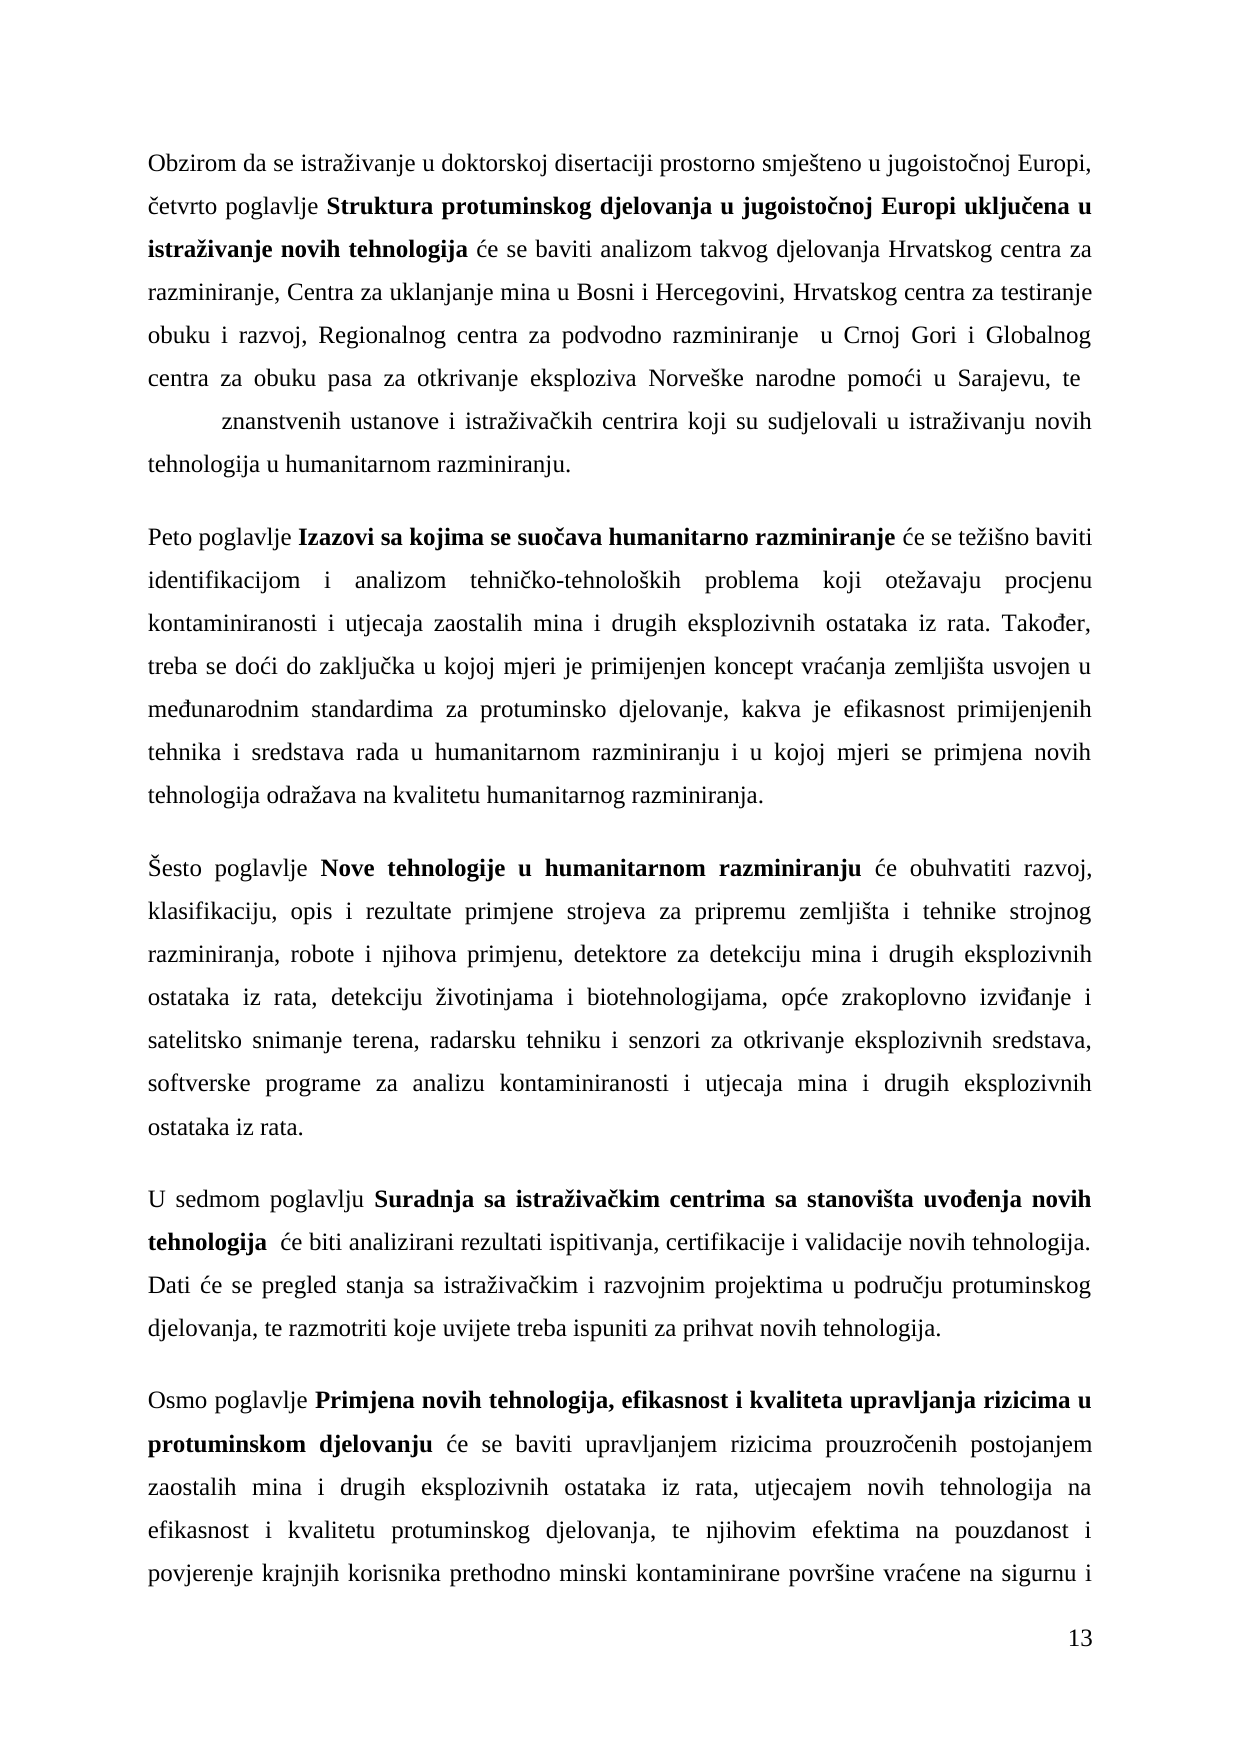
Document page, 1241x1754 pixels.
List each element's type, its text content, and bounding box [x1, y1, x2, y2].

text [148, 1386, 1093, 1587]
text Obzirom da se istraživanje u doktorskoj disertaciji prostorno smješteno u jugoistočnoj Europi, četvrto poglavlje Struktura protuminskog djelovanja u jugoistočnoj Europi uključena u istraživanje novih tehnologija će se baviti analizom takvog djelovanja Hrvatskog centra za razminiranje, Centra za uklanjanje mina u Bosni i Hercegovini, Hrvatskog centra za testiranje obuku i razvoj, Regionalnog centra za podvodno razminiranje u Crnoj Gori i Globalnog centra za obuku pasa za otkrivanje eksploziva Norveške narodne pomoći u Sarajevu, te znanstvenih ustanove i istraživačkih centrira koji su sudjelovali u istraživanju novih tehnologija u humanitarnom razminiranju. [148, 148, 1093, 478]
text Šesto poglavlje Nove tehnologije u humanitarnom razminiranju će obuhvatiti razvoj, klasifikaciju, opis i rezultate primjene strojeva za pripremu zemljišta i tehnike strojnog razminiranja, robote i njihova primjenu, detektore za detekciju mina i drugih eksplozivnih ostataka iz rata, detekciju životinjama i biotehnologijama, opće zrakoplovno izviđanje i satelitsko snimanje terena, radarsku tehniku i senzori za otkrivanje eksplozivnih sredstava, softverske programe za analizu kontaminiranosti i utjecaja mina i drugih eksplozivnih ostataka iz rata. [148, 853, 1093, 1140]
text U sedmom poglavlju Suradnja sa istraživačkim centrima sa stanovišta uvođenja novih tehnologija će biti analizirani rezultati ispitivanja, certifikacije i validacije novih tehnologija. Dati će se pregled stanja sa istraživačkim i razvojnim projektima u području protuminskog djelovanja, te razmotriti koje uvijete treba ispuniti za prihvat novih tehnologija. [148, 1184, 1093, 1342]
text Peto poglavlje Izazovi sa kojima se suočava humanitarno razminiranje će se težišno baviti identifikacijom i analizom tehničko-tehnoloških problema koji otežavaju procjenu kontaminiranosti i utjecaja zaostalih mina i drugih eksplozivnih ostataka iz rata. Također, treba se doći do zaključka u kojoj mjeri je primijenjen koncept vraćanja zemljišta usvojen u međunarodnim standardima za protuminsko djelovanje, kakva je efikasnost primijenjenih tehnika i sredstava rada u humanitarnom razminiranju i u kojoj mjeri se primjena novih tehnologija odražava na kvalitetu humanitarnog razminiranja. [148, 522, 1093, 809]
